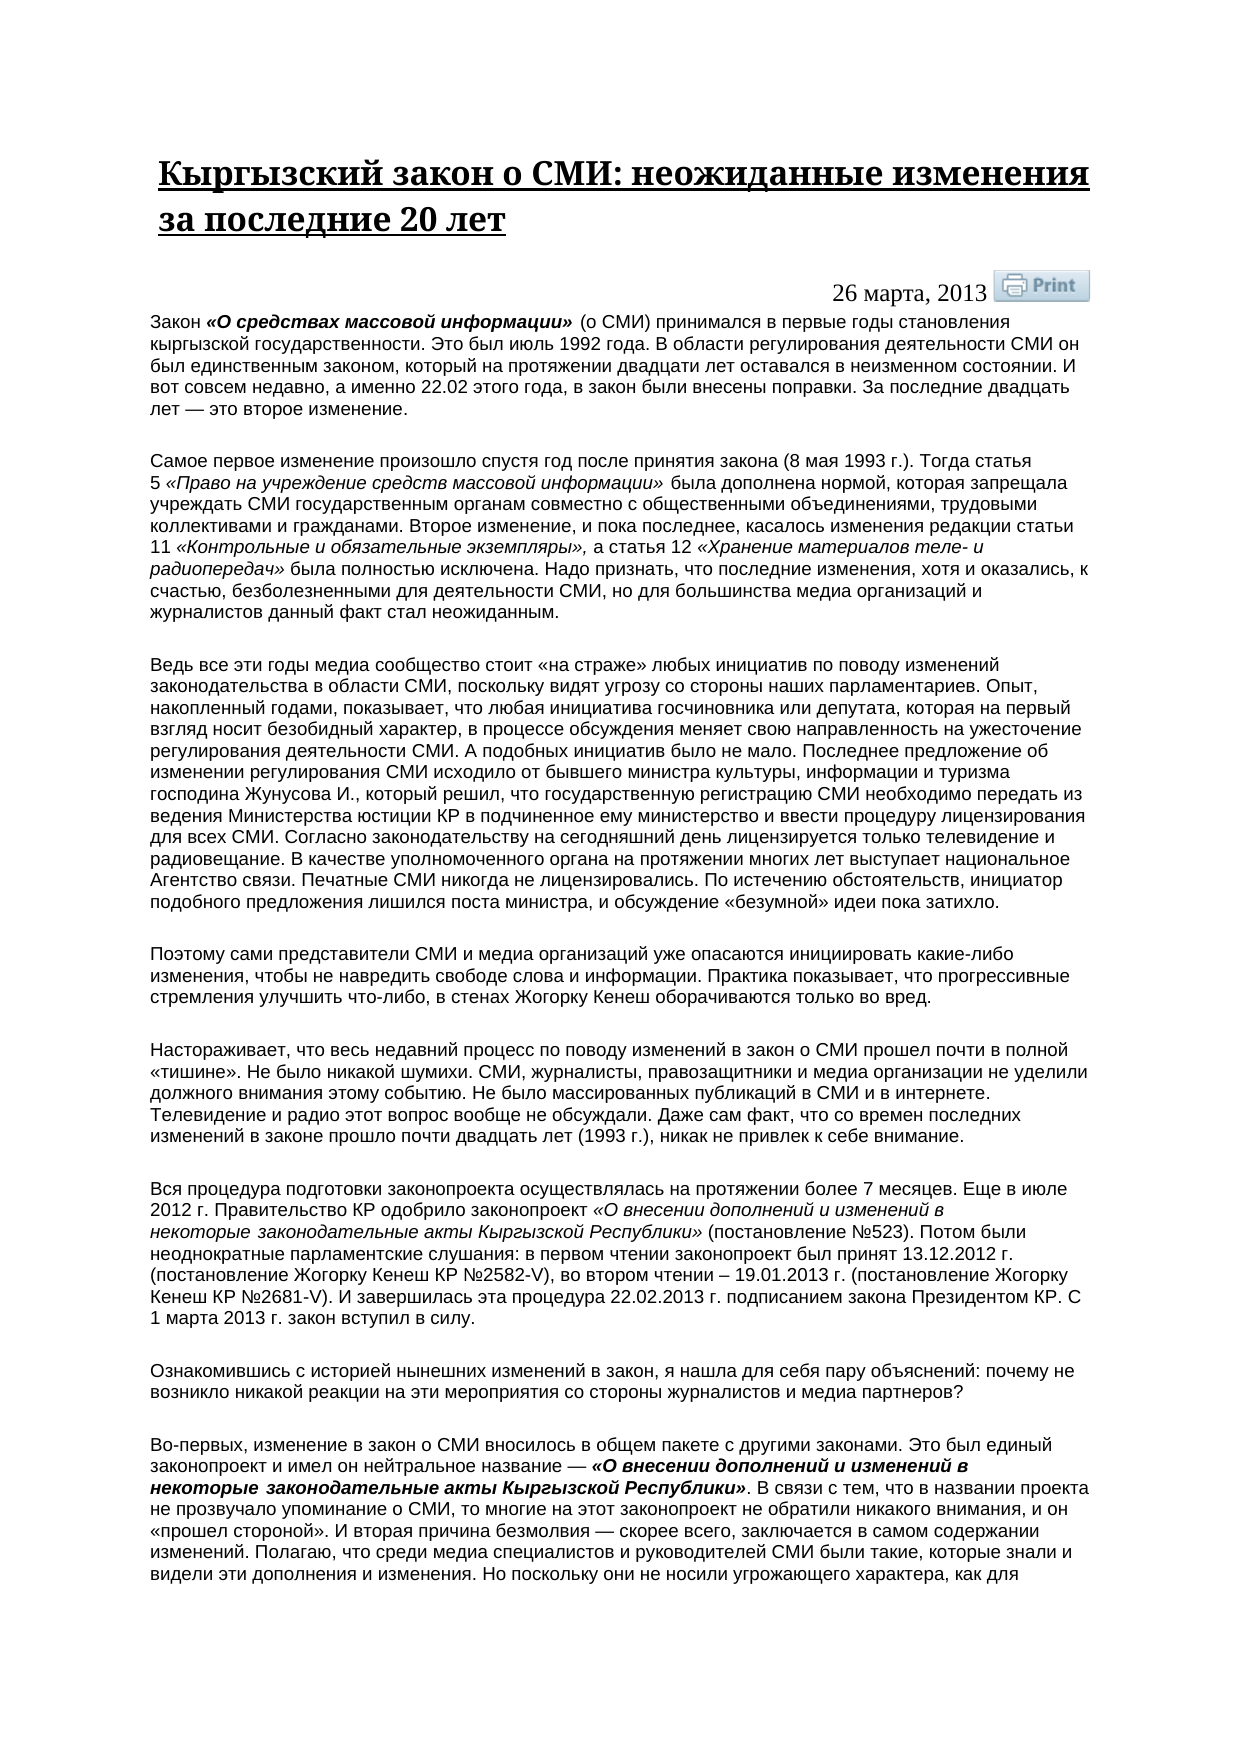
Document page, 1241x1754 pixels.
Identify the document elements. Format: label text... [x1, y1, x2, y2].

text Кыргызский закон о СМИ: неожиданные изменения за последние 20 лет [158, 150, 1090, 188]
text Кыргызский закон о СМИ: неожиданные изменения за последние 20 лет [158, 191, 1090, 241]
text Ведь все эти годы медиа сообщество стоит «на страже» любых инициатив по поводу изменений законодательства в области СМИ, поскольку видят угрозу со стороны наших парламентариев. Опыт, накопленный годами, показывает, что любая инициатива госчиновника или депутата, которая на первый взгляд носит безобидный характер, в процессе обсуждения меняет свою направленность на ужесточение регулирования деятельности СМИ. А подобных инициатив было не мало. Последнее предложение об изменении регулирования СМИ исходило от бывшего министра культуры, информации и туризма господина Жунусова И., который решил, что государственную регистрацию СМИ необходимо передать из ведения Министерства юстиции КР в подчиненное ему министерство и ввести процедуру лицензирования для всех СМИ. Согласно законодательству на сегодняшний день лицензируется только телевидение и радиовещание. В качестве уполномоченного органа на протяжении многих лет выступает национальное Агентство связи. Печатные СМИ никогда не лицензировались. По истечению обстоятельств, инициатор подобного предложения лишился поста министра, и обсуждение «безумной» идеи пока затихло. [150, 653, 1090, 912]
text Закон «О средствах массовой информации» (о СМИ) принимался в первые годы становления кыргызской государственности. Это был июль 1992 года. В области регулирования деятельности СМИ он был единственным законом, который на протяжении двадцати лет оставался в неизменном состоянии. И вот совсем недавно, а именно 22.02 этого года, в закон были внесены поправки. За последние двадцать лет — это второе изменение. [150, 311, 1090, 419]
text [150, 1433, 1090, 1584]
text 26 марта, 2013 [150, 270, 1090, 307]
text Настораживает, что весь недавний процесс по поводу изменений в закон о СМИ прошел почти в полной «тишине». Не было никакой шумихи. СМИ, журналисты, правозащитники и медиа организации не уделили должного внимания этому событию. Не было массированных публикаций в СМИ и в интернете. Телевидение и радио этот вопрос вообще не обсуждали. Даже сам факт, что со времен последних изменений в законе прошло почти двадцать лет (1993 г.), никак не привлек к себе внимание. [150, 1039, 1090, 1147]
picture [993, 270, 1091, 302]
text Ознакомившись с историей нынешних изменений в закон, я нашла для себя пару объяснений: почему не возникло никакой реакции на эти мероприятия со стороны журналистов и медиа партнеров? [150, 1359, 1090, 1403]
text Поэтому сами представители СМИ и медиа организаций уже опасаются инициировать какие-либо изменения, чтобы не навредить свободе слова и информации. Практика показывает, что прогрессивные стремления улучшить что-либо, в стенах Жогорку Кенеш оборачиваются только во вред. [150, 943, 1090, 1008]
text Вся процедура подготовки законопроекта осуществлялась на протяжении более 7 месяцев. Еще в июле 2012 г. Правительство КР одобрило законопроект «О внесении дополнений и изменений в некоторые законодательные акты Кыргызской Республики» (постановление №523). Потом были неоднократные парламентские слушания: в первом чтении законопроект был принят 13.12.2012 г. (постановление Жогорку Кенеш КР №2582-V), во втором чтении – 19.01.2013 г. (постановление Жогорку Кенеш КР №2681-V). И завершилась эта процедура 22.02.2013 г. подписанием закона Президентом КР. С 1 марта 2013 г. закон вступил в силу. [150, 1178, 1090, 1328]
text Самое первое изменение произошло спустя год после принятия закона (8 мая 1993 г.). Тогда статья 5 «Право на учреждение средств массовой информации» была дополнена нормой, которая запрещала учреждать СМИ государственным органам совместно с общественными объединениями, трудовыми коллективами и гражданами. Второе изменение, и пока последнее, касалось изменения редакции статьи 11 «Контрольные и обязательные экземпляры», а статья 12 «Хранение материалов теле- и радиопередач» была полностью исключена. Надо признать, что последние изменения, хотя и оказались, к счастью, безболезненными для деятельности СМИ, но для большинства медиа организаций и журналистов данный факт стал неожиданным. [150, 450, 1090, 623]
